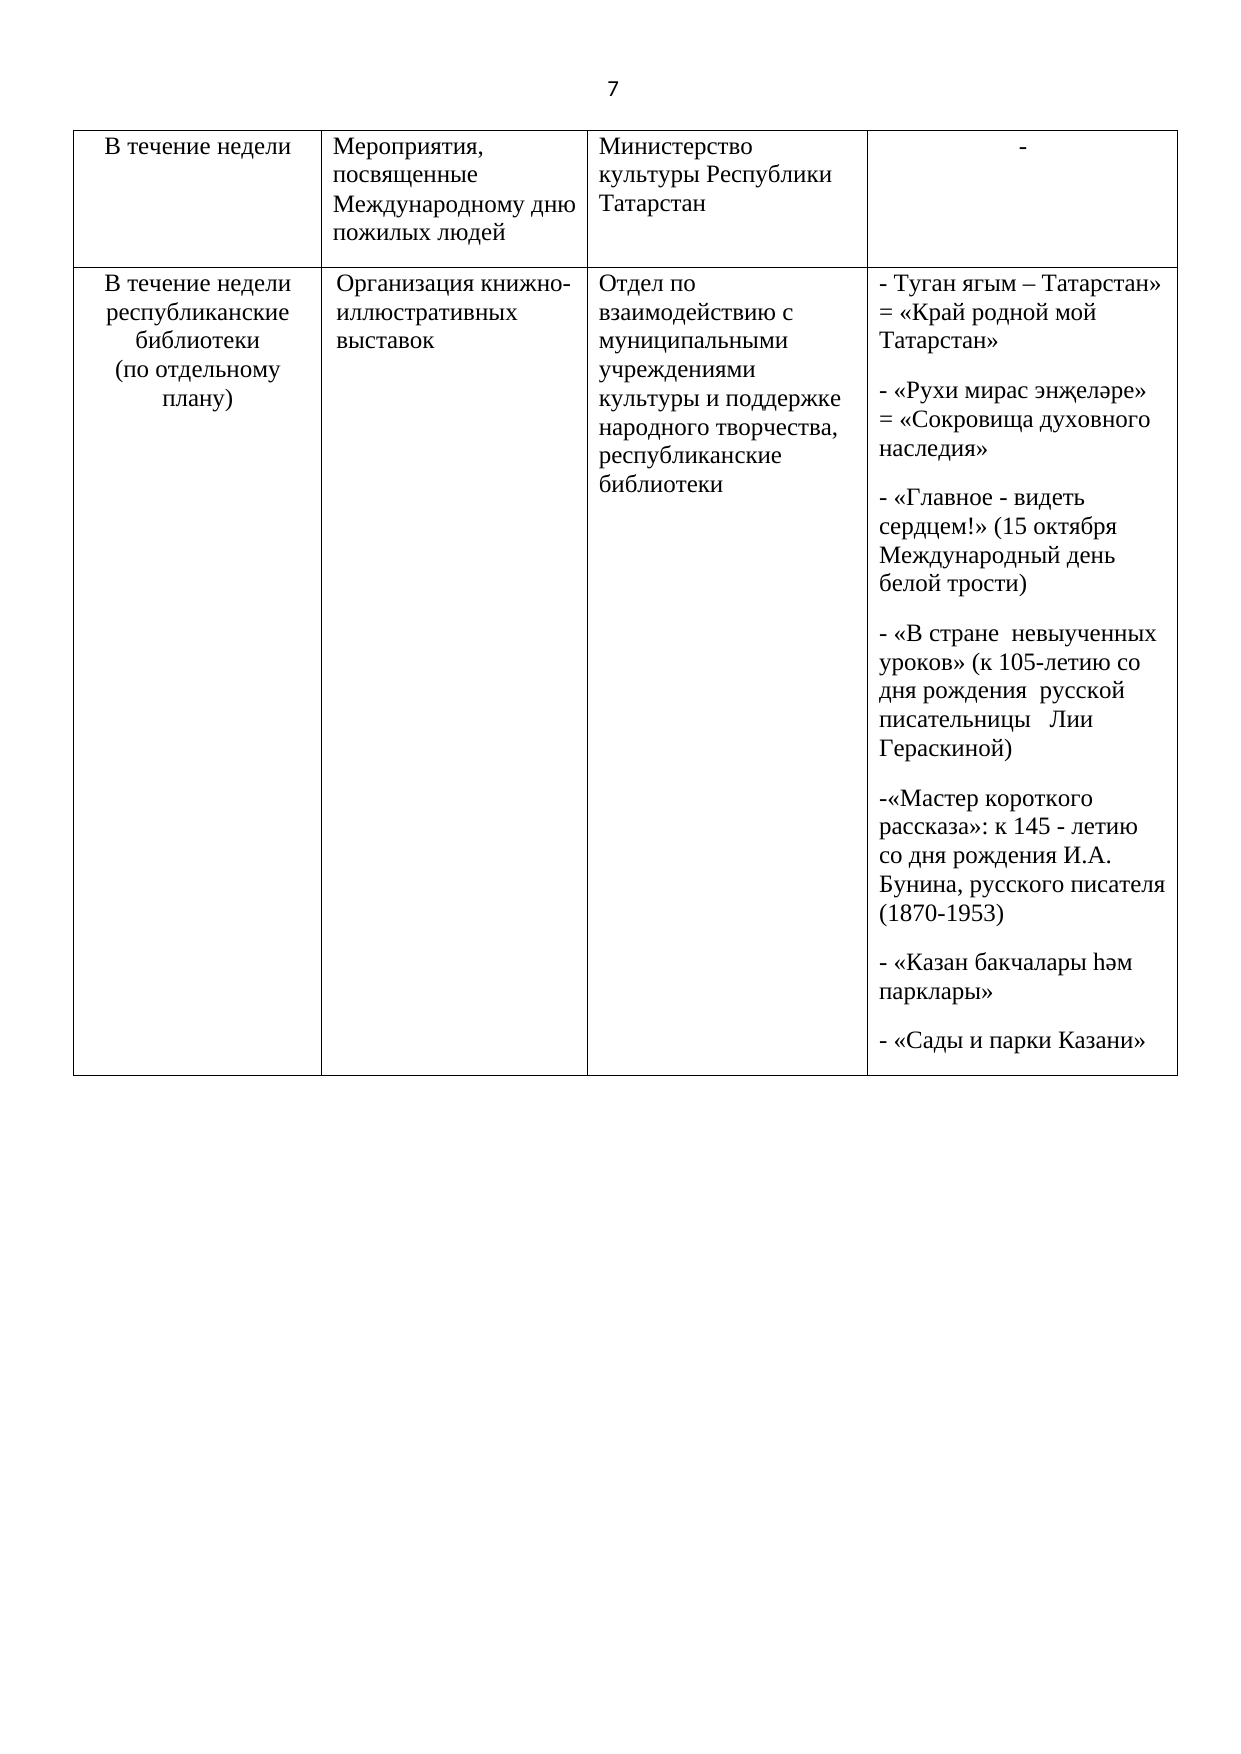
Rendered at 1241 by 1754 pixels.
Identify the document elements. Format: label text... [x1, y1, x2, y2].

table_cell Отдел по взаимодействию с муниципальными учреждениями культуры и поддержке народного творчества, республиканские библиотеки [588, 268, 867, 1075]
table_cell Мероприятия, посвященные Международному дню пожилых людей [322, 131, 587, 267]
table_cell - Туган ягым – Татарстан» = «Край родной мой Татарстан» - «Рухи мирас энҗеләре» = «Сокровища духовного наследия» - «Главное - видеть сердцем!» (15 октября Международный день белой трости) - «В стране невыученных уроков» (к 105-летию со дня рождения русской писательницы Лии Гераскиной) -«Мастер короткого рассказа»: к 145 - летию со дня рождения И.А. Бунина, русского писателя (1870-1953) - «Казан бакчалары һәм парклары» - «Сады и парки Казани» [868, 268, 1177, 1075]
table_cell В течение недели республиканские библиотеки (по отдельному плану) [74, 268, 321, 1075]
table_cell В течение недели [74, 131, 321, 267]
table_cell Министерство культуры Республики Татарстан [588, 131, 867, 267]
table_cell Организация книжно-иллюстративных выставок [322, 268, 587, 1075]
table_cell - [868, 131, 1177, 267]
